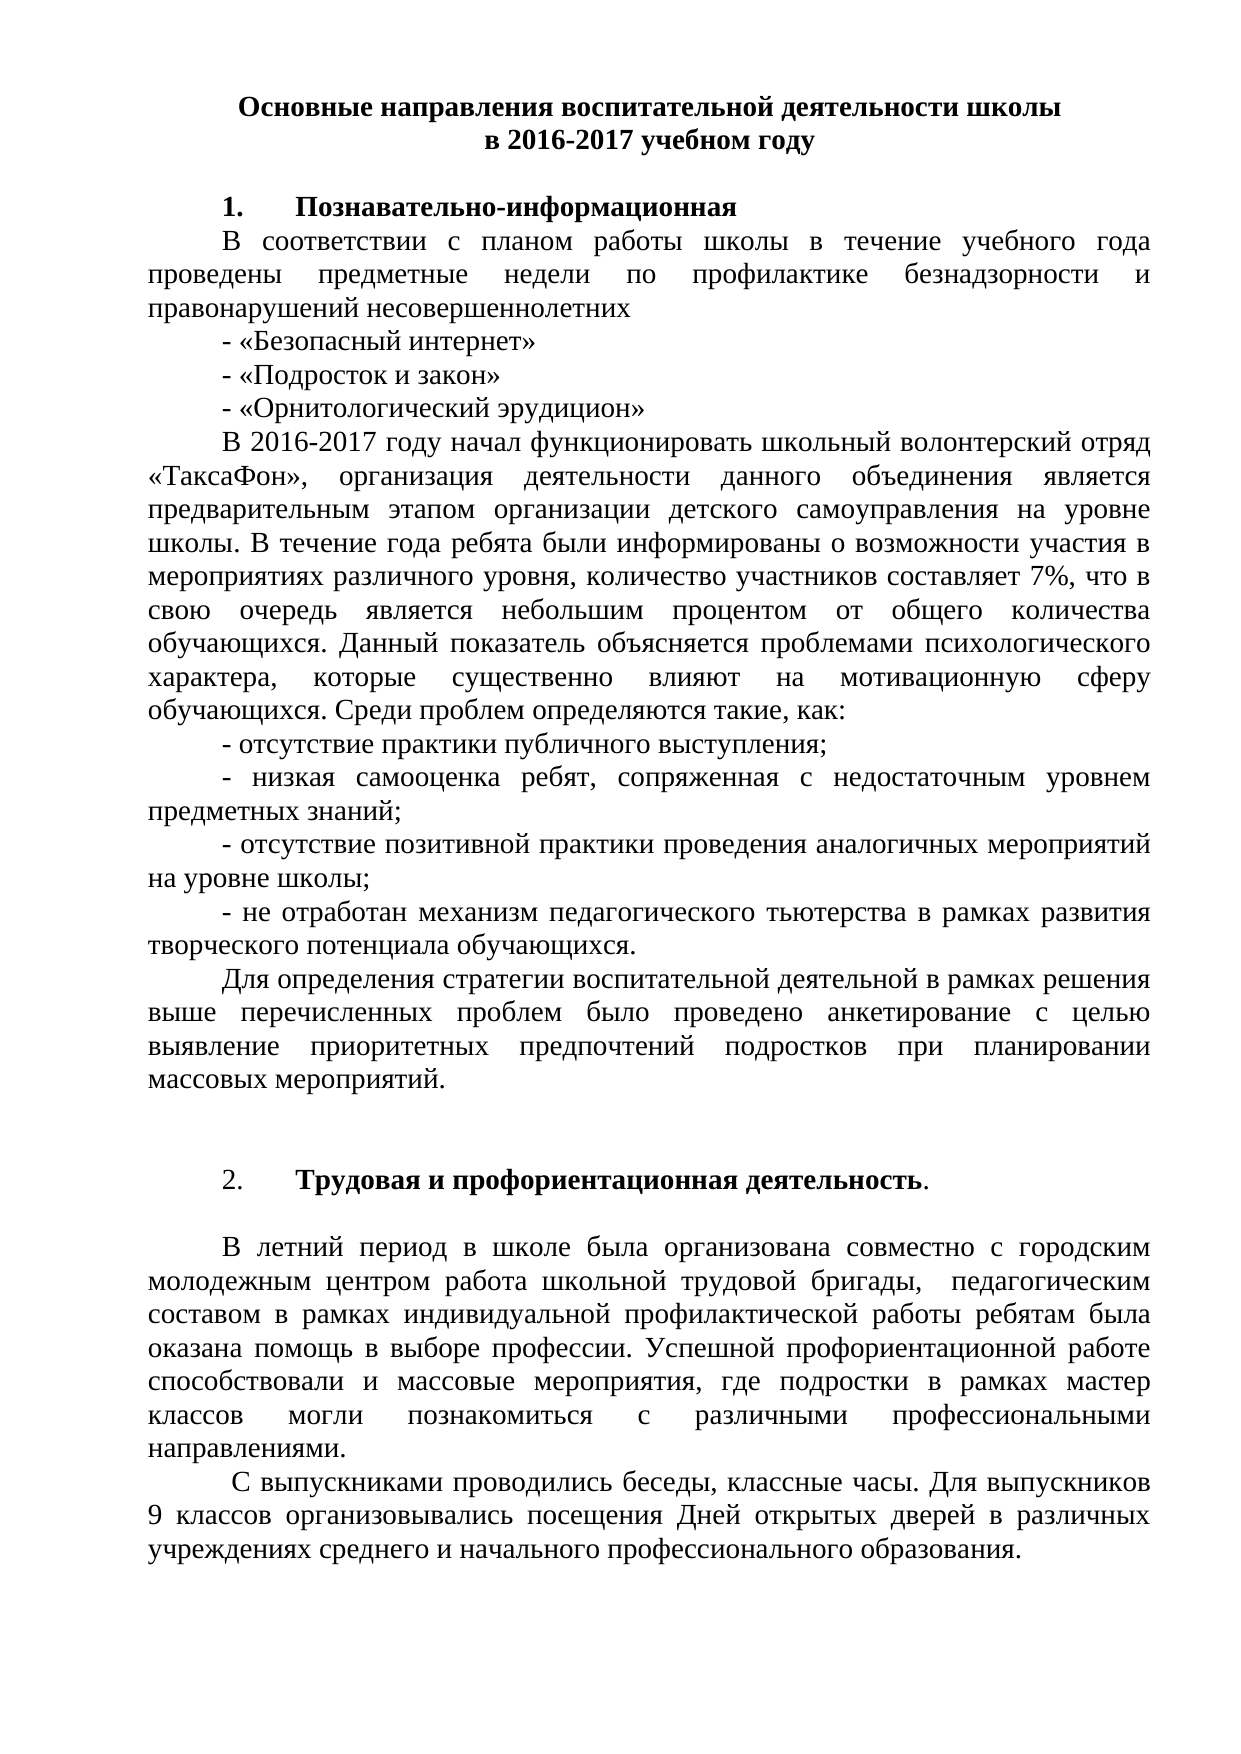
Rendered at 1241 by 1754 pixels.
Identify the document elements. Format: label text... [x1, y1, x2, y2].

list - «Безопасный интернет» [148, 323, 1152, 357]
list С выпускниками проводились беседы, классные часы. Для выпускников 9 классов организовывались посещения Дней открытых дверей в различных учреждениях среднего и начального профессионального образования. [148, 1464, 1152, 1564]
list - «Подросток и закон» [148, 357, 1152, 391]
list Познавательно-информационная [148, 189, 1152, 223]
list - низкая самооценка ребят, сопряженная с недостаточным уровнем предметных знаний; [148, 759, 1152, 827]
text Основные направления воспитательной деятельности школы [148, 89, 1152, 122]
list - отсутствие позитивной практики проведения аналогичных мероприятий на уровне школы; [148, 827, 1152, 894]
list - отсутствие практики публичного выступления; [148, 726, 1152, 759]
list - «Орнитологический эрудицион» [148, 391, 1152, 424]
list В летний период в школе была организована совместно с городским молодежным центром работа школьной трудовой бригады, педагогическим составом в рамках индивидуальной профилактической работы ребятам была оказана помощь в выборе профессии. Успешной профориентационной работе способствовали и массовые мероприятия, где подростки в рамках мастер классов могли познакомиться с различными профессиональными направлениями. [148, 1229, 1152, 1464]
list Трудовая и профориентационная деятельность. [148, 1162, 1152, 1196]
text в 2016-2017 учебном году [148, 122, 1152, 156]
list В 2016-2017 году начал функционировать школьный волонтерский отряд «ТаксаФон», организация деятельности данного объединения является предварительным этапом организации детского самоуправления на уровне школы. В течение года ребята были информированы о возможности участия в мероприятиях различного уровня, количество участников составляет 7%, что в свою очередь является небольшим процентом от общего количества обучающихся. Данный показатель объясняется проблемами психологического характера, которые существенно влияют на мотивационную сферу обучающихся. Среди проблем определяются такие, как: [148, 424, 1152, 726]
list Для определения стратегии воспитательной деятельной в рамках решения выше перечисленных проблем было проведено анкетирование с целью выявление приоритетных предпочтений подростков при планировании массовых мероприятий. [148, 961, 1152, 1095]
list В соответствии с планом работы школы в течение учебного года проведены предметные недели по профилактике безнадзорности и правонарушений несовершеннолетних [148, 223, 1152, 323]
list - не отработан механизм педагогического тьютерства в рамках развития творческого потенциала обучающихся. [148, 894, 1152, 961]
